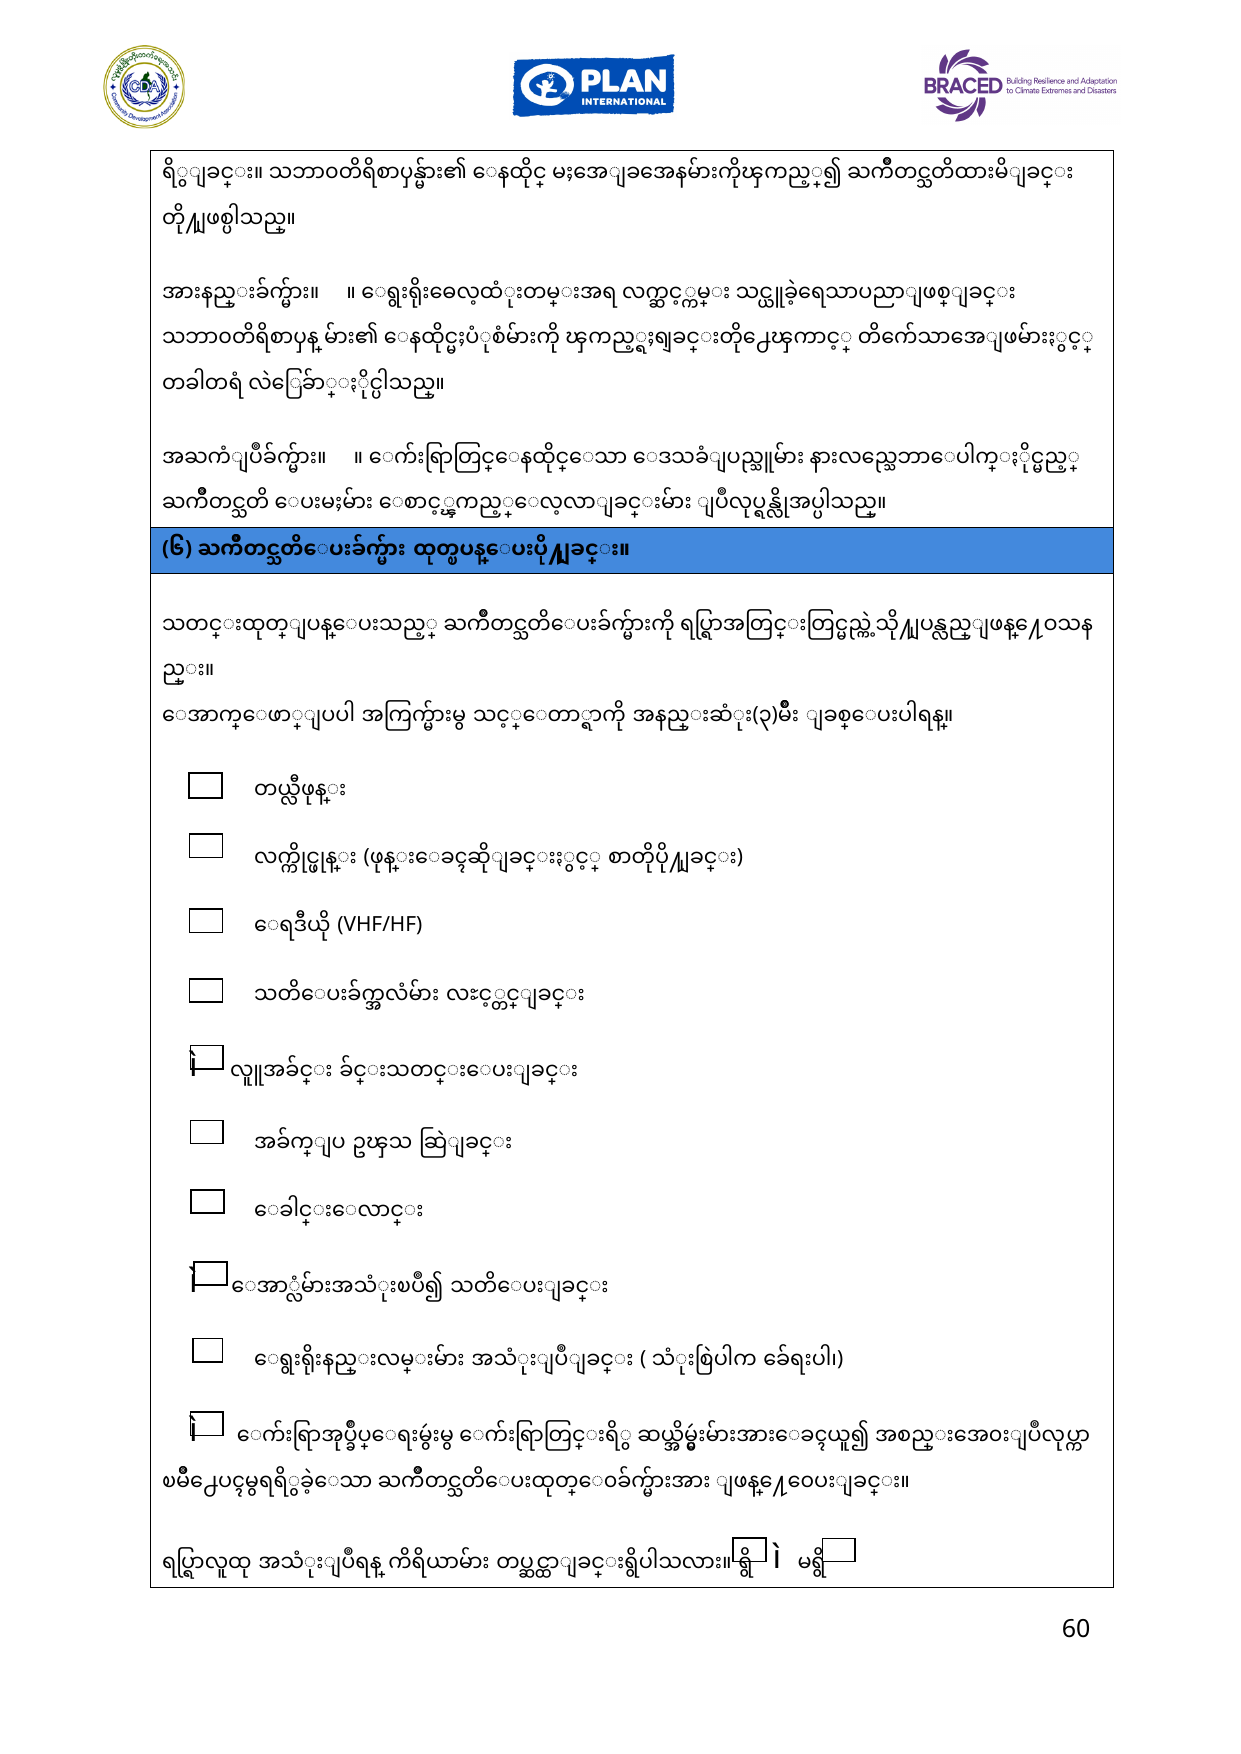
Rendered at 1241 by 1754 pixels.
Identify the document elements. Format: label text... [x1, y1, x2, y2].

picture [920, 45, 1122, 125]
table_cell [151, 574, 1113, 1587]
picture [103, 45, 185, 129]
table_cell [151, 151, 1113, 527]
table_cell (၆) ႀကိဳတင္သတိေပးခ်က္မ်ား ထုတ္ၿပန္ေပးပို႔ျခင္း။ [151, 528, 1113, 573]
picture [509, 52, 678, 120]
